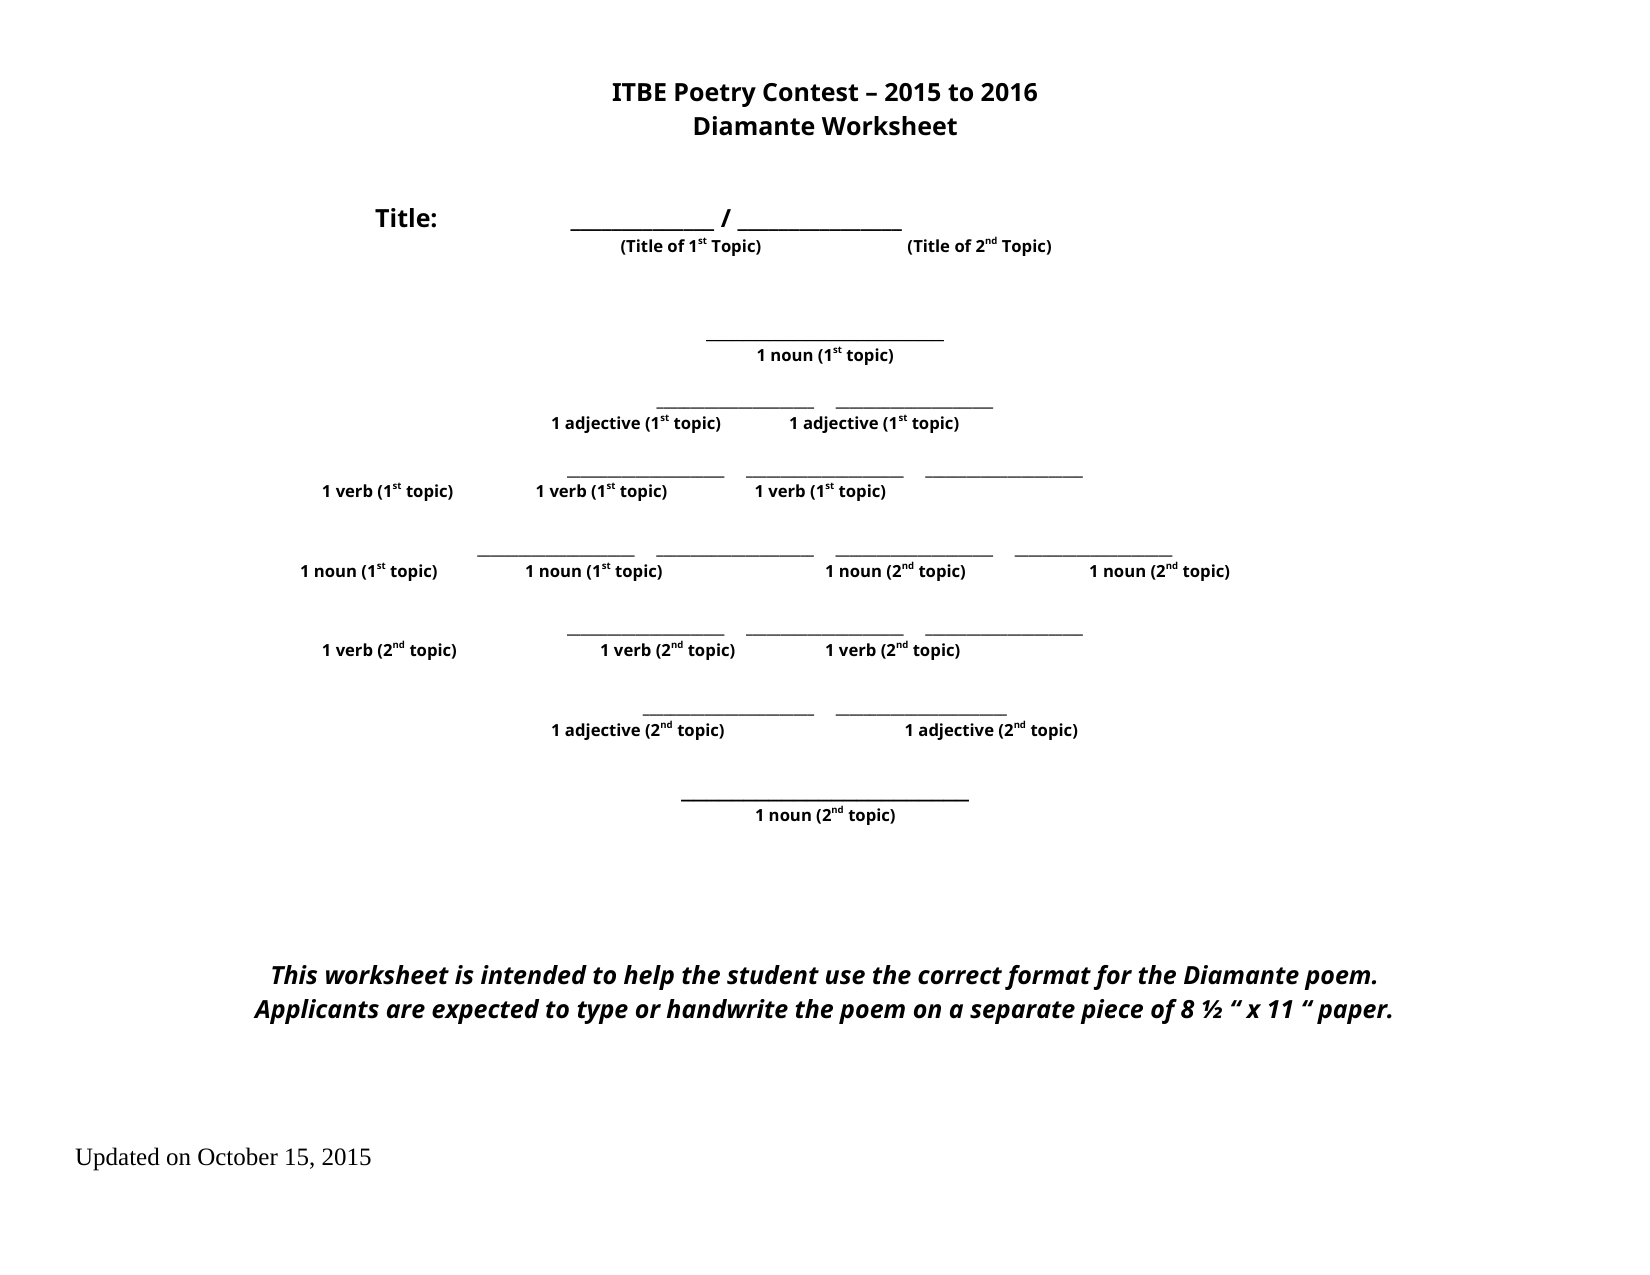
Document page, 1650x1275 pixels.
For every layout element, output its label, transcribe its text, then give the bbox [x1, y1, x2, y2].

text 1 noun (2nd topic) [75, 804, 1575, 827]
text 1 verb (2nd topic) 1 verb (2nd topic) 1 verb (2nd topic) [75, 639, 1575, 662]
text _______________________ _______________________ _______________________ [75, 616, 1575, 639]
text _______________________ _______________________ [75, 389, 1575, 412]
text Title: ______________ / ________________ [300, 201, 1575, 235]
text 1 adjective (2nd topic) 1 adjective (2nd topic) [112, 718, 1575, 741]
text 1 verb (1st topic) 1 verb (1st topic) 1 verb (1st topic) [75, 480, 1575, 503]
text 1 noun (1st topic) 1 noun (1st topic) 1 noun (2nd topic) 1 noun (2nd topic) [225, 559, 1575, 582]
text Applicants are expected to type or handwrite the poem on a separate piece of 8 ½ “ x 11 “ paper. [75, 992, 1575, 1026]
text 1 adjective (1st topic) 1 adjective (1st topic) [112, 412, 1575, 434]
text _______________________ [75, 775, 1575, 804]
text (Title of 1st Topic) (Title of 2nd Topic) [75, 235, 1575, 257]
text ___________________ [75, 315, 1575, 344]
text _________________________ _________________________ [75, 696, 1575, 718]
text 1 noun (1st topic) [75, 344, 1575, 366]
text _______________________ _______________________ _______________________ _______________________ [75, 537, 1575, 559]
text _______________________ _______________________ _______________________ [75, 457, 1575, 480]
text This worksheet is intended to help the student use the correct format for the Diamante poem. [75, 957, 1575, 992]
